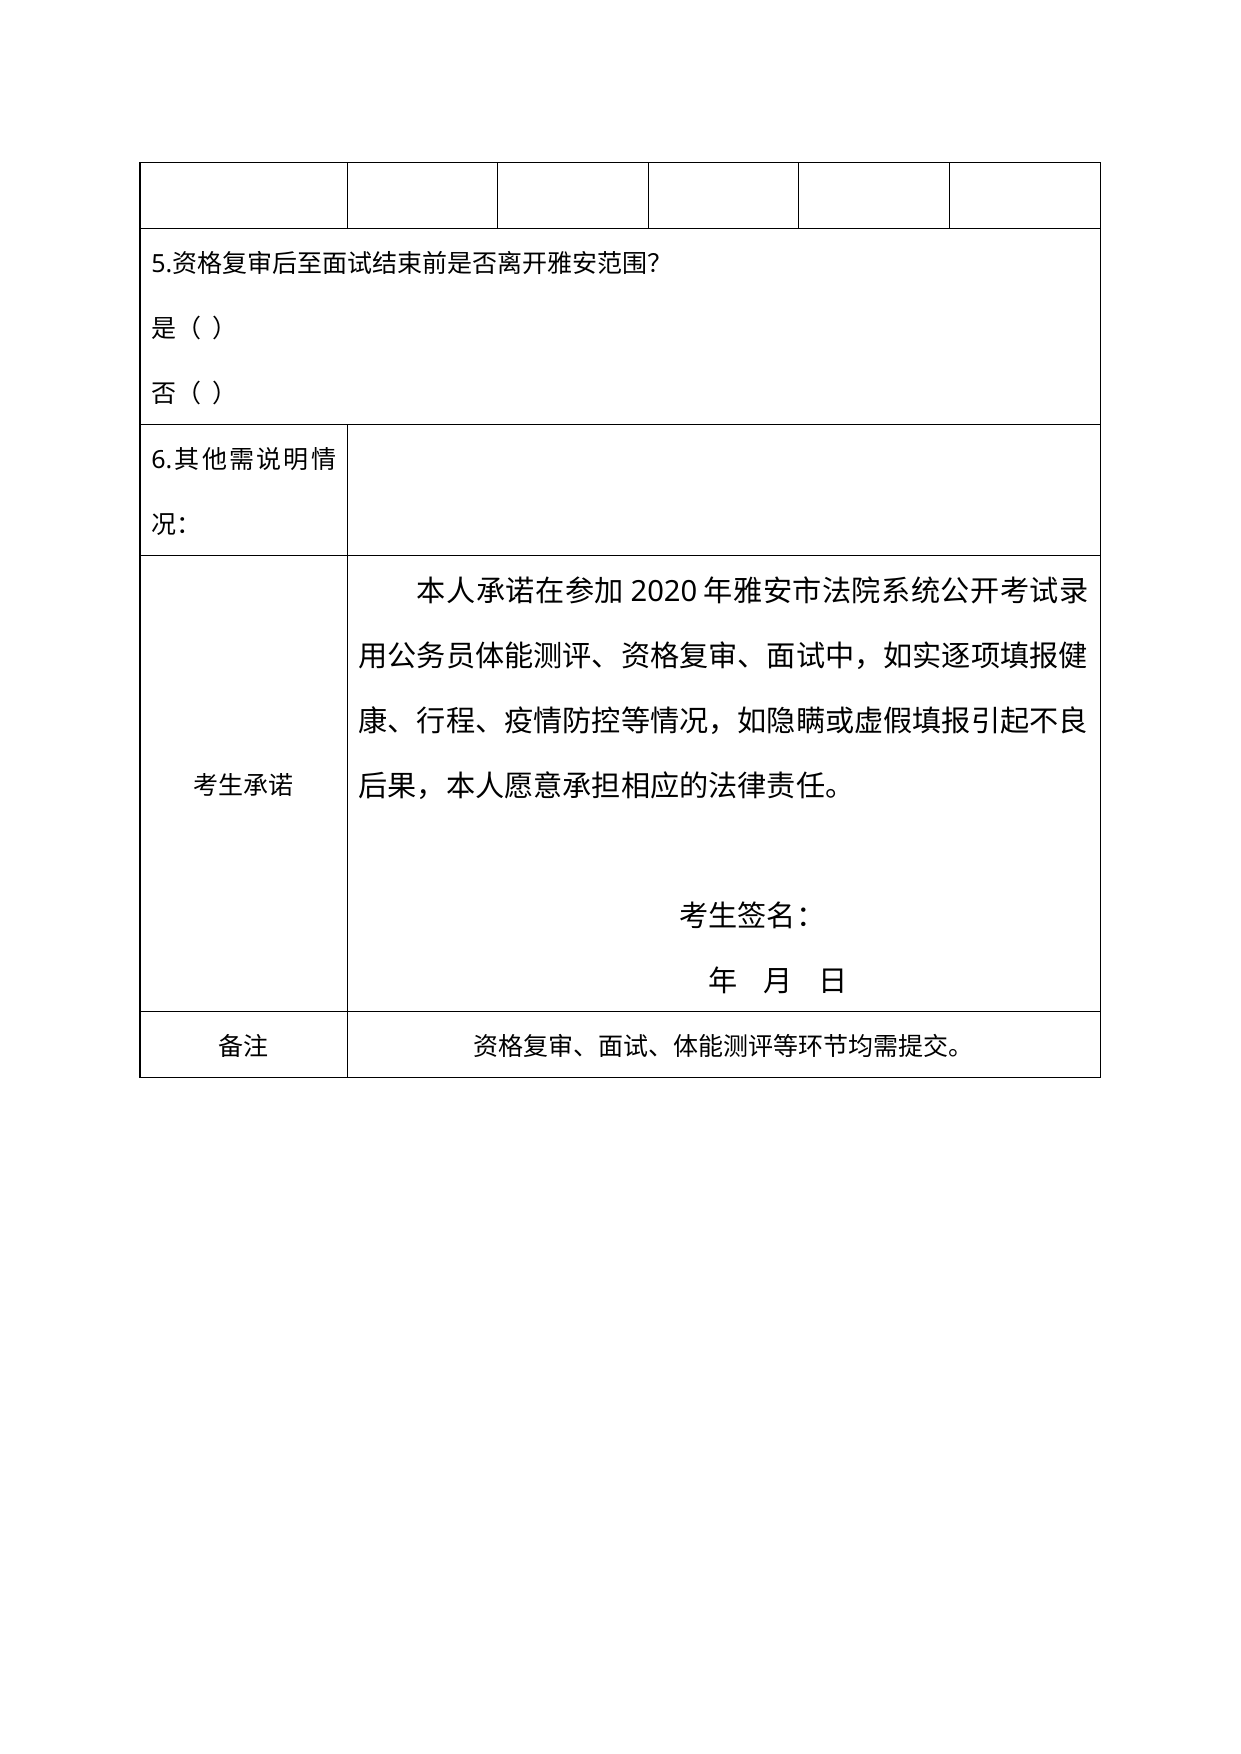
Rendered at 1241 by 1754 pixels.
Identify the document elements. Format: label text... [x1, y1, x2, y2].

table_cell 本人承诺在参加2020年雅安市法院系统公开考试录用公务员体能测评、资格复审、面试中，如实逐项填报健康、行程、疫情防控等情况，如隐瞒或虚假填报引起不良后果，本人愿意承担相应的法律责任。 考生签名： 年 月 日 [348, 556, 1100, 1011]
table_cell [348, 425, 1100, 555]
table_cell 考生承诺 [141, 556, 347, 1011]
table_cell 6.其他需说明情况： [141, 425, 347, 555]
table_cell [649, 163, 798, 228]
table_cell [348, 163, 497, 228]
table_cell 资格复审、面试、体能测评等环节均需提交。 [348, 1012, 1100, 1077]
table_cell [950, 163, 1100, 228]
table_cell [799, 163, 949, 228]
table_cell 备注 [141, 1012, 347, 1077]
table_cell 5.资格复审后至面试结束前是否离开雅安范围？ 是（ ） 否（ ） [141, 229, 1100, 424]
table_cell [498, 163, 648, 228]
